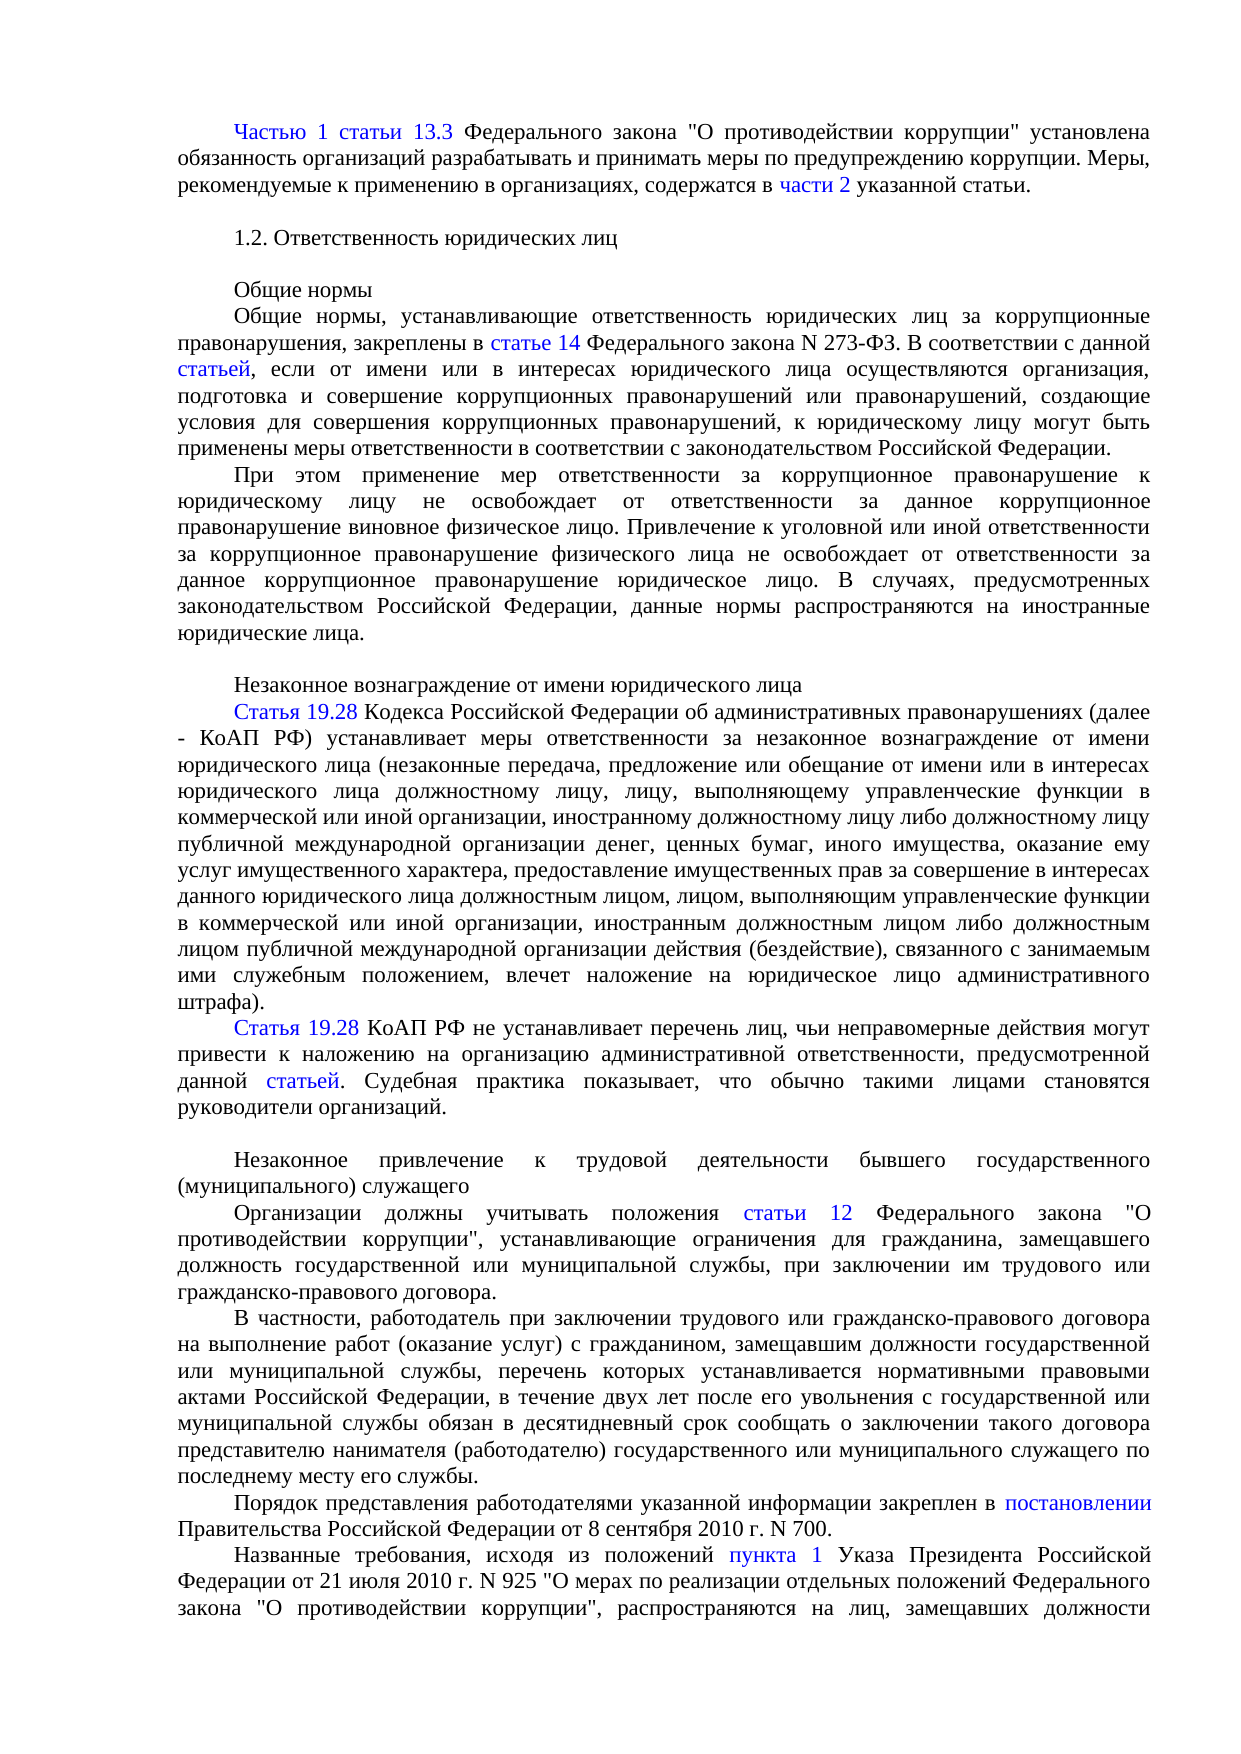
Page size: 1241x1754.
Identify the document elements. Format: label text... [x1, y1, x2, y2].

text Частью 1 статьи 13.3 Федерального закона "О противодействии коррупции" установлена обязанность организаций разрабатывать и принимать меры по предупреждению коррупции. Меры, рекомендуемые к применению в организациях, содержатся в части 2 указанной статьи. [177, 118, 1152, 197]
text Порядок представления работодателями указанной информации закреплен в постановлении Правительства Российской Федерации от 8 сентября 2010 г. N 700. [177, 1488, 1152, 1541]
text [177, 1541, 1152, 1620]
text Общие нормы, устанавливающие ответственность юридических лиц за коррупционные правонарушения, закреплены в статье 14 Федерального закона N 273-ФЗ. В соответствии с данной статьей, если от имени или в интересах юридического лица осуществляются организация, подготовка и совершение коррупционных правонарушений или правонарушений, создающие условия для совершения коррупционных правонарушений, к юридическому лицу могут быть применены меры ответственности в соответствии с законодательством Российской Федерации. [177, 303, 1152, 461]
text Статья 19.28 Кодекса Российской Федерации об административных правонарушениях (далее - КоАП РФ) устанавливает меры ответственности за незаконное вознаграждение от имени юридического лица (незаконные передача, предложение или обещание от имени или в интересах юридического лица должностному лицу, лицу, выполняющему управленческие функции в коммерческой или иной организации, иностранному должностному лицу либо должностному лицу публичной международной организации денег, ценных бумаг, иного имущества, оказание ему услуг имущественного характера, предоставление имущественных прав за совершение в интересах данного юридического лица должностным лицом, лицом, выполняющим управленческие функции в коммерческой или иной организации, иностранным должностным лицом либо должностным лицом публичной международной организации действия (бездействие), связанного с занимаемым ими служебным положением, влечет наложение на юридическое лицо административного штрафа). [177, 698, 1152, 1014]
text В частности, работодатель при заключении трудового или гражданско-правового договора на выполнение работ (оказание услуг) с гражданином, замещавшим должности государственной или муниципальной службы, перечень которых устанавливается нормативными правовыми актами Российской Федерации, в течение двух лет после его увольнения с государственной или муниципальной службы обязан в десятидневный срок сообщать о заключении такого договора представителю нанимателя (работодателю) государственного или муниципального служащего по последнему месту его службы. [177, 1304, 1152, 1488]
text Статья 19.28 КоАП РФ не устанавливает перечень лиц, чьи неправомерные действия могут привести к наложению на организацию административной ответственности, предусмотренной данной статьей. Судебная практика показывает, что обычно такими лицами становятся руководители организаций. [177, 1014, 1152, 1119]
text Незаконное вознаграждение от имени юридического лица [177, 672, 1152, 698]
text Незаконное привлечение к трудовой деятельности бывшего государственного (муниципального) служащего [177, 1146, 1152, 1199]
text 1.2. Ответственность юридических лиц [177, 223, 1152, 250]
text Общие нормы [177, 276, 1152, 303]
text Организации должны учитывать положения статьи 12 Федерального закона "О противодействии коррупции", устанавливающие ограничения для гражданина, замещавшего должность государственной или муниципальной службы, при заключении им трудового или гражданско-правового договора. [177, 1199, 1152, 1304]
text При этом применение мер ответственности за коррупционное правонарушение к юридическому лицу не освобождает от ответственности за данное коррупционное правонарушение виновное физическое лицо. Привлечение к уголовной или иной ответственности за коррупционное правонарушение физического лица не освобождает от ответственности за данное коррупционное правонарушение юридическое лицо. В случаях, предусмотренных законодательством Российской Федерации, данные нормы распространяются на иностранные юридические лица. [177, 461, 1152, 645]
